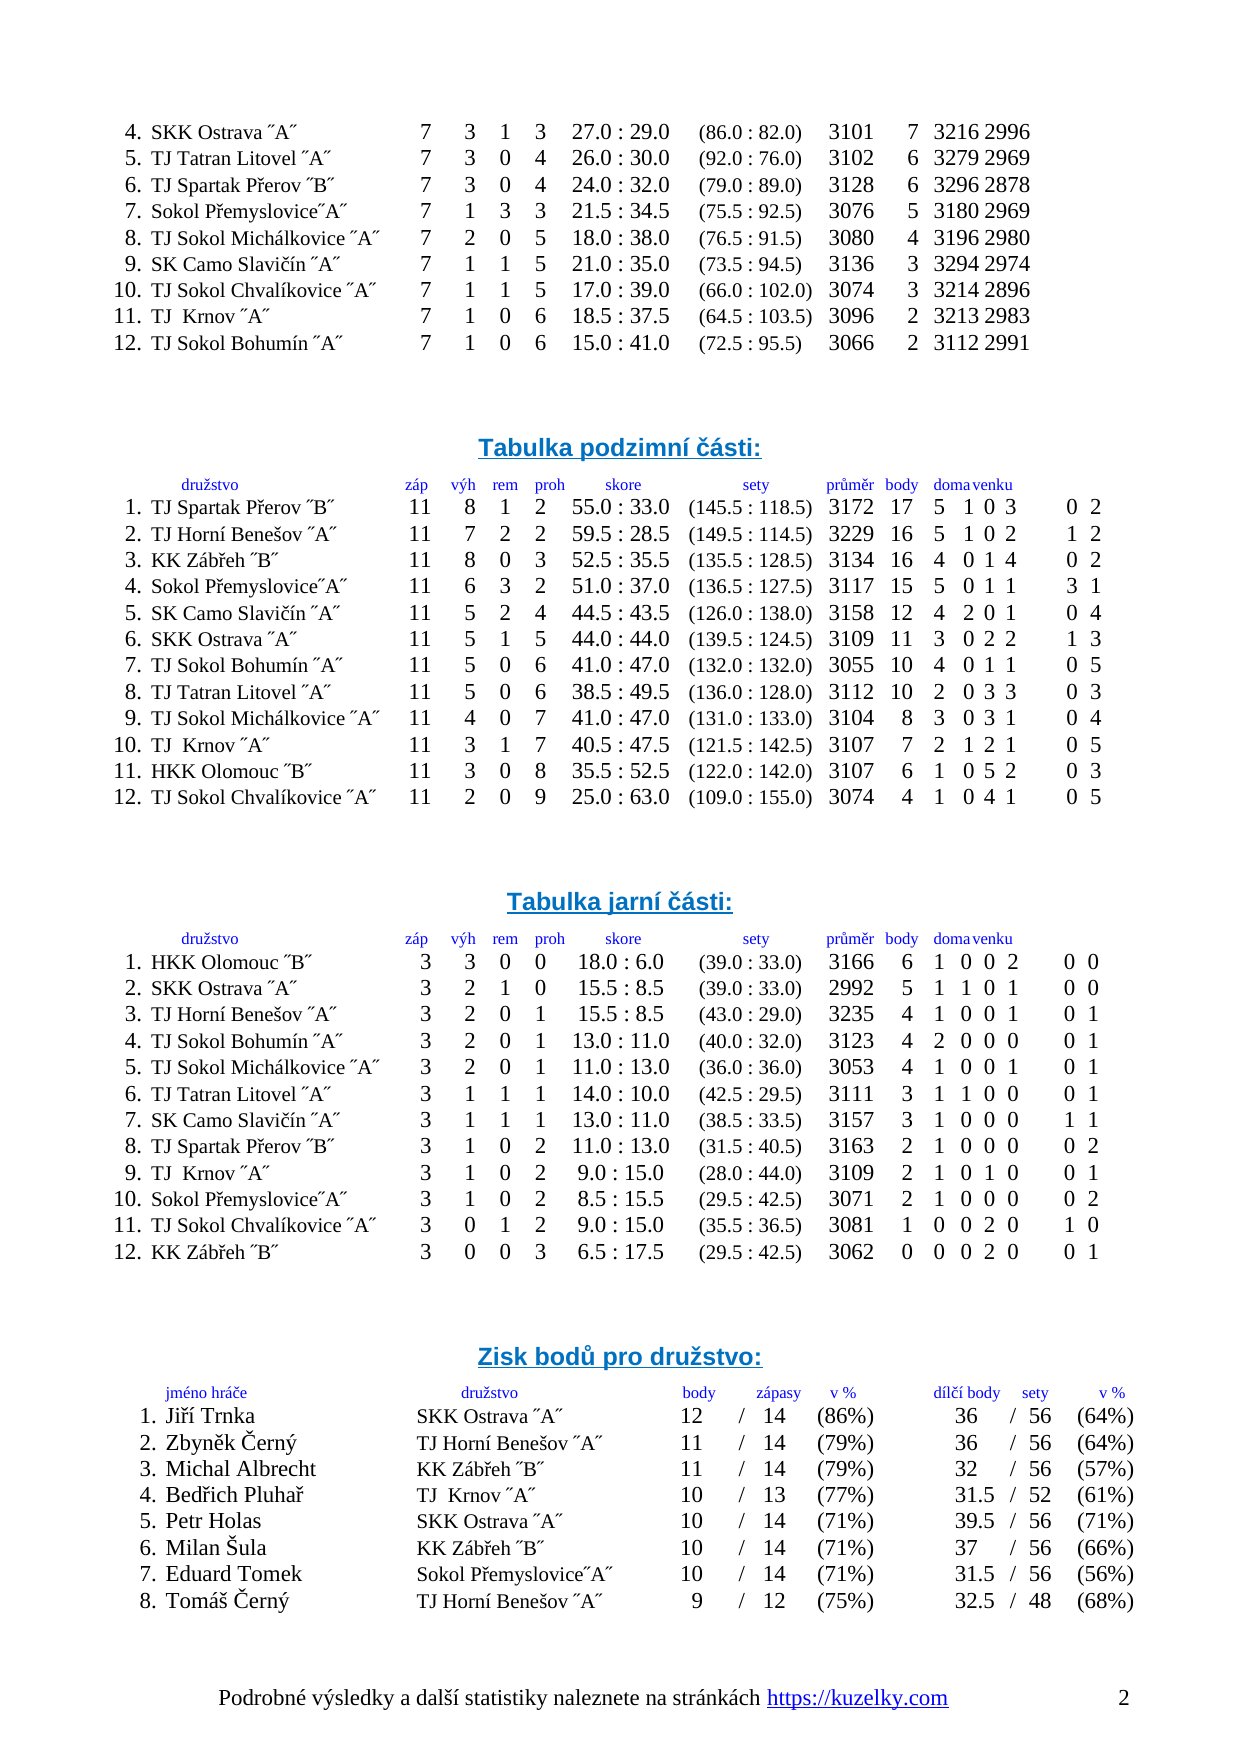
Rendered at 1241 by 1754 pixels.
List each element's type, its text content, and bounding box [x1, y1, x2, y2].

text 6. SKK Ostrava ˝A˝ 11 5 1 5 44.0 : 44.0 (139.5 : 124.5) 3109 11 3 0 2 2 1 3 [106, 625, 1134, 652]
text 9. TJ Krnov ˝A˝ 3 1 0 2 9.0 : 15.0 (28.0 : 44.0) 3109 2 1 0 1 0 0 1 [106, 1159, 1134, 1185]
text 6. TJ Spartak Přerov ˝B˝ 7 3 0 4 24.0 : 32.0 (79.0 : 89.0) 3128 6 3296 2878 [106, 171, 1134, 197]
text 6. TJ Tatran Litovel ˝A˝ 3 1 1 1 14.0 : 10.0 (42.5 : 29.5) 3111 3 1 1 0 0 0 1 [106, 1079, 1134, 1106]
text Tabulka podzimní části: [94, 433, 1145, 462]
text 8. Tomáš Černý TJ Horní Benešov ˝A˝ 9 / 12 (75%) 32.5 / 48 (68%) [106, 1587, 1134, 1613]
text 4. SKK Ostrava ˝A˝ 7 3 1 3 27.0 : 29.0 (86.0 : 82.0) 3101 7 3216 2996 [106, 118, 1134, 144]
text 4. Bedřich Pluhař TJ Krnov ˝A˝ 10 / 13 (77%) 31.5 / 52 (61%) [106, 1481, 1134, 1508]
text 2. Zbyněk Černý TJ Horní Benešov ˝A˝ 11 / 14 (79%) 36 / 56 (64%) [106, 1428, 1134, 1455]
text 5. Petr Holas SKK Ostrava ˝A˝ 10 / 14 (71%) 39.5 / 56 (71%) [106, 1508, 1134, 1534]
text 3. KK Zábřeh ˝B˝ 11 8 0 3 52.5 : 35.5 (135.5 : 128.5) 3134 16 4 0 1 4 0 2 [106, 546, 1134, 572]
text 1. Jiří Trnka SKK Ostrava ˝A˝ 12 / 14 (86%) 36 / 56 (64%) [106, 1402, 1134, 1428]
text družstvo záp výh rem proh skore sety průměr body doma venku [106, 474, 1134, 493]
text 2. TJ Horní Benešov ˝A˝ 11 7 2 2 59.5 : 28.5 (149.5 : 114.5) 3229 16 5 1 0 2 1 2 [106, 520, 1134, 546]
text 11. TJ Krnov ˝A˝ 7 1 0 6 18.5 : 37.5 (64.5 : 103.5) 3096 2 3213 2983 [106, 303, 1134, 329]
text 1. HKK Olomouc ˝B˝ 3 3 0 0 18.0 : 6.0 (39.0 : 33.0) 3166 6 1 0 0 2 0 0 [106, 948, 1134, 974]
text 7. TJ Sokol Bohumín ˝A˝ 11 5 0 6 41.0 : 47.0 (132.0 : 132.0) 3055 10 4 0 1 1 0 5 [106, 652, 1134, 678]
text 8. TJ Spartak Přerov ˝B˝ 3 1 0 2 11.0 : 13.0 (31.5 : 40.5) 3163 2 1 0 0 0 0 2 [106, 1132, 1134, 1159]
text Tabulka jarní části: [94, 887, 1145, 916]
text 6. Milan Šula KK Zábřeh ˝B˝ 10 / 14 (71%) 37 / 56 (66%) [106, 1534, 1134, 1560]
text 12. KK Zábřeh ˝B˝ 3 0 0 3 6.5 : 17.5 (29.5 : 42.5) 3062 0 0 0 2 0 0 1 [106, 1238, 1134, 1264]
text 7. Eduard Tomek Sokol Přemyslovice˝A˝ 10 / 14 (71%) 31.5 / 56 (56%) [106, 1560, 1134, 1587]
text 11. HKK Olomouc ˝B˝ 11 3 0 8 35.5 : 52.5 (122.0 : 142.0) 3107 6 1 0 5 2 0 3 [106, 757, 1134, 783]
text 11. TJ Sokol Chvalíkovice ˝A˝ 3 0 1 2 9.0 : 15.0 (35.5 : 36.5) 3081 1 0 0 2 0 1 0 [106, 1211, 1134, 1238]
text 5. TJ Sokol Michálkovice ˝A˝ 3 2 0 1 11.0 : 13.0 (36.0 : 36.0) 3053 4 1 0 0 1 0 1 [106, 1053, 1134, 1079]
text 10. TJ Krnov ˝A˝ 11 3 1 7 40.5 : 47.5 (121.5 : 142.5) 3107 7 2 1 2 1 0 5 [106, 731, 1134, 757]
text 7. SK Camo Slavičín ˝A˝ 3 1 1 1 13.0 : 11.0 (38.5 : 33.5) 3157 3 1 0 0 0 1 1 [106, 1106, 1134, 1132]
text 12. TJ Sokol Chvalíkovice ˝A˝ 11 2 0 9 25.0 : 63.0 (109.0 : 155.0) 3074 4 1 0 4 1 0 5 [106, 783, 1134, 810]
text 10. TJ Sokol Chvalíkovice ˝A˝ 7 1 1 5 17.0 : 39.0 (66.0 : 102.0) 3074 3 3214 2896 [106, 276, 1134, 303]
text 4. Sokol Přemyslovice˝A˝ 11 6 3 2 51.0 : 37.0 (136.5 : 127.5) 3117 15 5 0 1 1 3 1 [106, 572, 1134, 599]
text 8. TJ Sokol Michálkovice ˝A˝ 7 2 0 5 18.0 : 38.0 (76.5 : 91.5) 3080 4 3196 2980 [106, 223, 1134, 250]
text 3. TJ Horní Benešov ˝A˝ 3 2 0 1 15.5 : 8.5 (43.0 : 29.0) 3235 4 1 0 0 1 0 1 [106, 1001, 1134, 1027]
text 5. SK Camo Slavičín ˝A˝ 11 5 2 4 44.5 : 43.5 (126.0 : 138.0) 3158 12 4 2 0 1 0 4 [106, 599, 1134, 625]
text 9. SK Camo Slavičín ˝A˝ 7 1 1 5 21.0 : 35.0 (73.5 : 94.5) 3136 3 3294 2974 [106, 250, 1134, 276]
text družstvo záp výh rem proh skore sety průměr body doma venku [106, 929, 1134, 948]
text 7. Sokol Přemyslovice˝A˝ 7 1 3 3 21.5 : 34.5 (75.5 : 92.5) 3076 5 3180 2969 [106, 197, 1134, 223]
text 12. TJ Sokol Bohumín ˝A˝ 7 1 0 6 15.0 : 41.0 (72.5 : 95.5) 3066 2 3112 2991 [106, 329, 1134, 355]
text 5. TJ Tatran Litovel ˝A˝ 7 3 0 4 26.0 : 30.0 (92.0 : 76.0) 3102 6 3279 2969 [106, 144, 1134, 171]
text 8. TJ Tatran Litovel ˝A˝ 11 5 0 6 38.5 : 49.5 (136.0 : 128.0) 3112 10 2 0 3 3 0 3 [106, 678, 1134, 704]
text 9. TJ Sokol Michálkovice ˝A˝ 11 4 0 7 41.0 : 47.0 (131.0 : 133.0) 3104 8 3 0 3 1 0 4 [106, 704, 1134, 731]
text jméno hráče družstvo body zápasy v % dílčí body sety v % [106, 1383, 1134, 1402]
text 4. TJ Sokol Bohumín ˝A˝ 3 2 0 1 13.0 : 11.0 (40.0 : 32.0) 3123 4 2 0 0 0 0 1 [106, 1027, 1134, 1053]
text 2. SKK Ostrava ˝A˝ 3 2 1 0 15.5 : 8.5 (39.0 : 33.0) 2992 5 1 1 0 1 0 0 [106, 974, 1134, 1001]
text Zisk bodů pro družstvo: [94, 1342, 1145, 1371]
text 10. Sokol Přemyslovice˝A˝ 3 1 0 2 8.5 : 15.5 (29.5 : 42.5) 3071 2 1 0 0 0 0 2 [106, 1185, 1134, 1211]
text 1. TJ Spartak Přerov ˝B˝ 11 8 1 2 55.0 : 33.0 (145.5 : 118.5) 3172 17 5 1 0 3 0 2 [106, 493, 1134, 520]
text 3. Michal Albrecht KK Zábřeh ˝B˝ 11 / 14 (79%) 32 / 56 (57%) [106, 1455, 1134, 1481]
